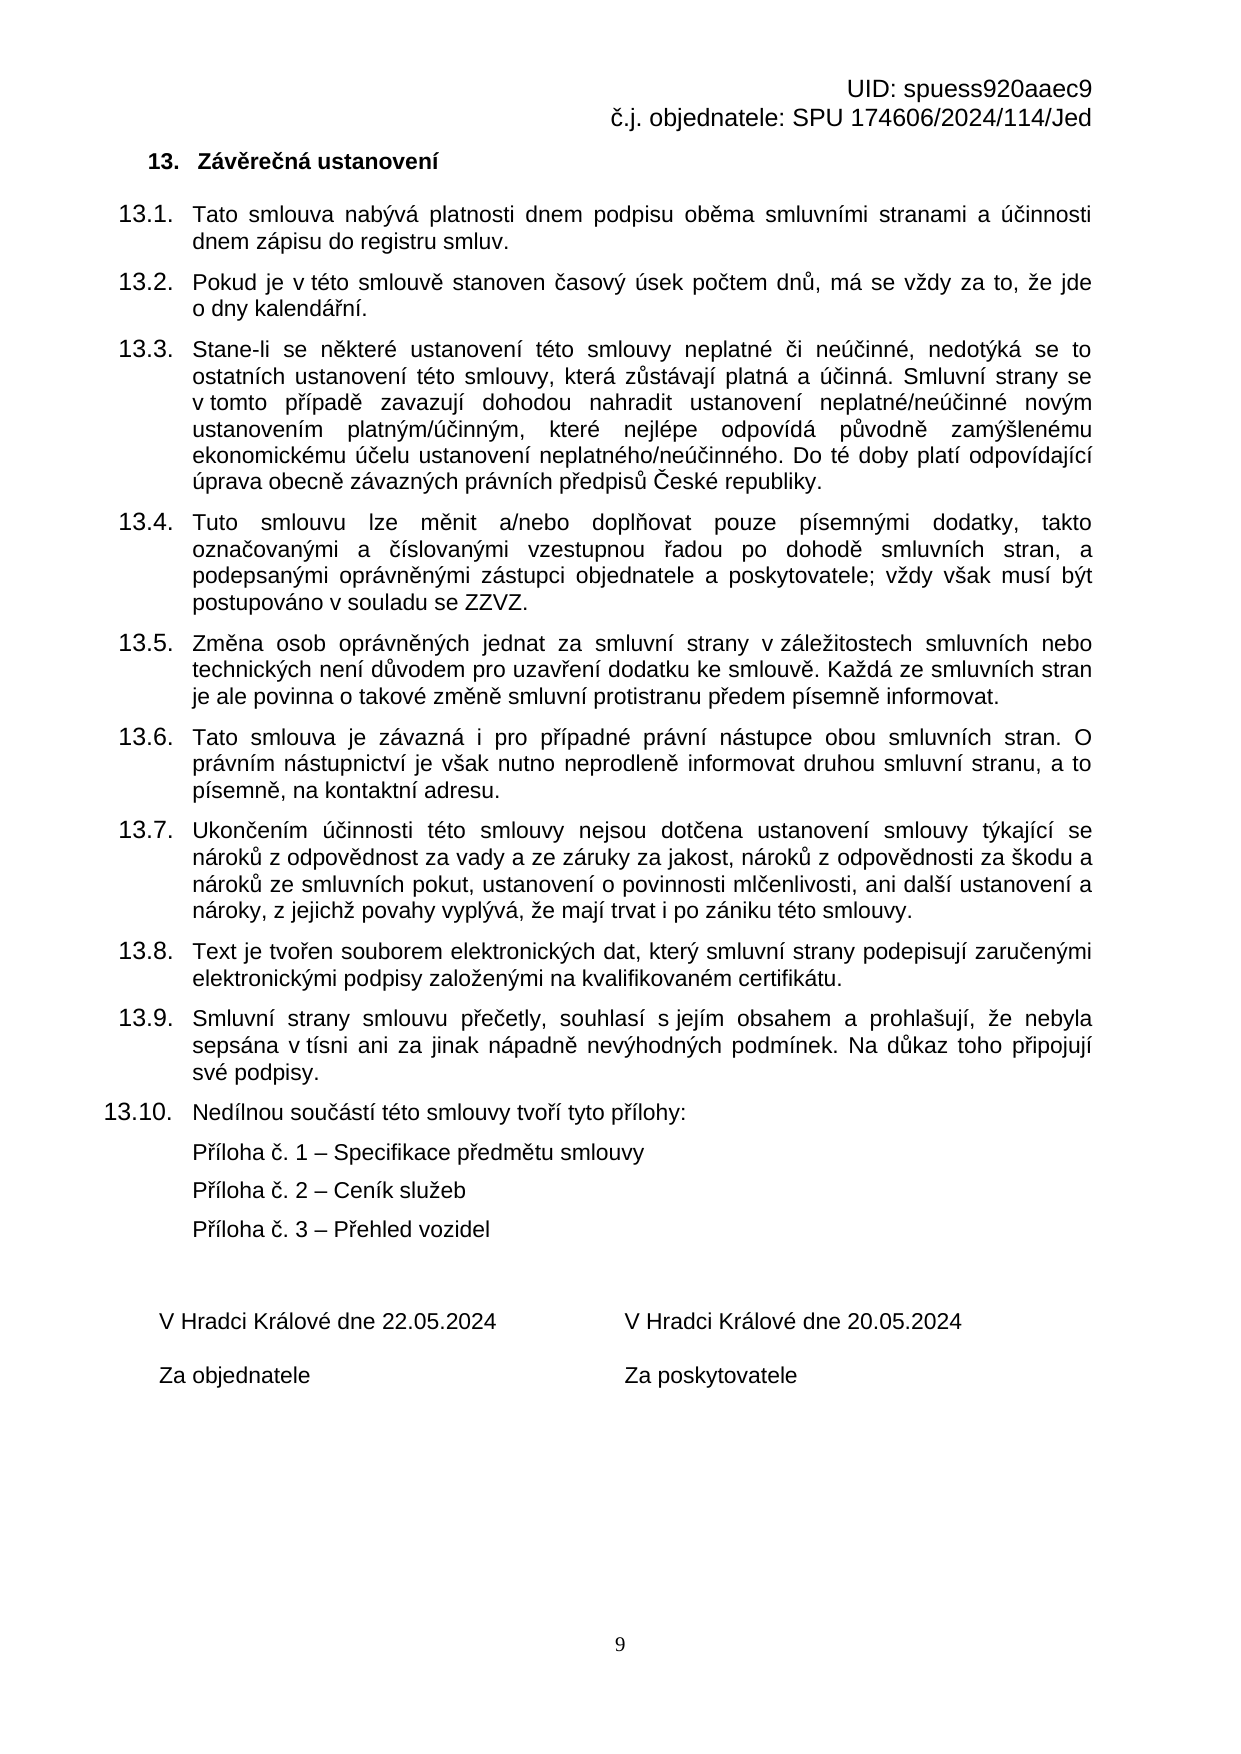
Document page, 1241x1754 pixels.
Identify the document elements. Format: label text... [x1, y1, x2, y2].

list Text je tvořen souborem elektronických dat, který smluvní strany podepisují zaručenými elektronickými podpisy založenými na kvalifikovaném certifikátu. [118, 936, 1093, 991]
list Tato smlouva nabývá platnosti dnem podpisu oběma smluvními stranami a účinnosti dnem zápisu do registru smluv. [118, 199, 1093, 254]
list Změna osob oprávněných jednat za smluvní strany v záležitostech smluvních nebo technických není důvodem pro uzavření dodatku ke smlouvě. Každá ze smluvních stran je ale povinna o takové změně smluvní protistranu předem písemně informovat. [118, 627, 1093, 709]
table_header V Hradci Králové dne 20.05.2024 [613, 1294, 1093, 1348]
list Stane-li se některé ustanovení této smlouvy neplatné či neúčinné, nedotýká se to ostatních ustanovení této smlouvy, která zůstávají platná a účinná. Smluvní strany se v tomto případě zavazují dohodou nahradit ustanovení neplatné/neúčinné novým ustanovením platným/účinným, které nejlépe odpovídá původně zamýšlenému ekonomickému účelu ustanovení neplatného/neúčinného. Do té doby platí odpovídající úprava obecně závazných právních předpisů České republiky. [118, 334, 1093, 495]
list Závěrečná ustanovení [148, 148, 1093, 174]
list Ukončením účinnosti této smlouvy nejsou dotčena ustanovení smlouvy týkající se nároků z odpovědnost za vady a ze záruky za jakost, nároků z odpovědnosti za škodu a nároků ze smluvních pokut, ustanovení o povinnosti mlčenlivosti, ani další ustanovení a nároky, z jejichž povahy vyplývá, že mají trvat i po zániku této smlouvy. [118, 815, 1093, 923]
table_cell Za poskytovatele [613, 1349, 1093, 1403]
text Příloha č. 3 – Přehled vozidel [192, 1216, 1093, 1243]
list Nedílnou součástí této smlouvy tvoří tyto přílohy: [103, 1097, 1093, 1126]
table_header V Hradci Králové dne 22.05.2024 [148, 1294, 613, 1348]
table_cell Za objednatele [148, 1349, 613, 1403]
text Příloha č. 2 – Ceník služeb [192, 1177, 1093, 1204]
list Tato smlouva je závazná i pro případné právní nástupce obou smluvních stran. O právním nástupnictví je však nutno neprodleně informovat druhou smluvní stranu, a to písemně, na kontaktní adresu. [118, 721, 1093, 803]
text Příloha č. 1 – Specifikace předmětu smlouvy [192, 1138, 1093, 1165]
list Tuto smlouvu lze měnit a/nebo doplňovat pouze písemnými dodatky, takto označovanými a číslovanými vzestupnou řadou po dohodě smluvních stran, a podepsanými oprávněnými zástupci objednatele a poskytovatele; vždy však musí být postupováno v souladu se ZZVZ. [118, 507, 1093, 615]
list Pokud je v této smlouvě stanoven časový úsek počtem dnů, má se vždy za to, že jde o dny kalendářní. [118, 267, 1093, 322]
list Smluvní strany smlouvu přečetly, souhlasí s jejím obsahem a prohlašují, že nebyla sepsána v tísni ani za jinak nápadně nevýhodných podmínek. Na důkaz toho připojují své podpisy. [118, 1003, 1093, 1085]
